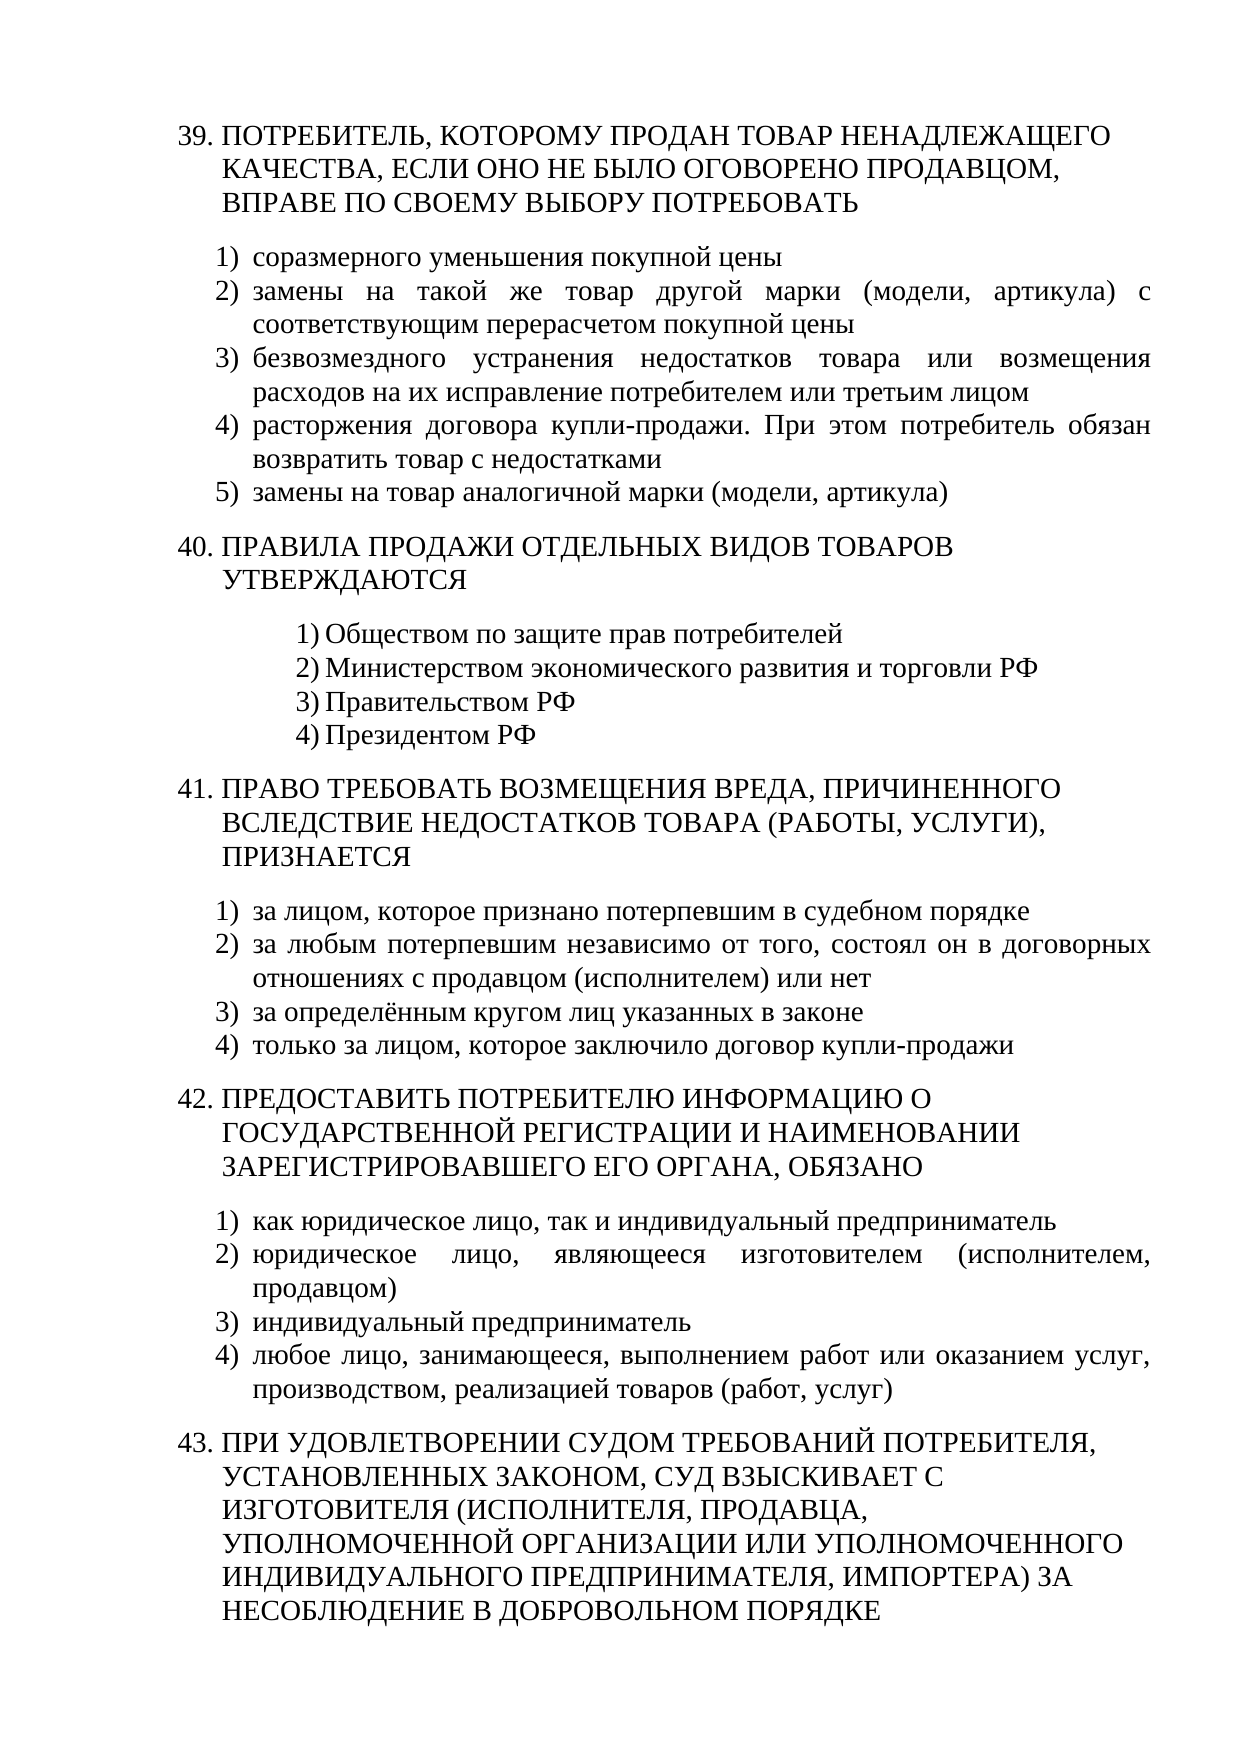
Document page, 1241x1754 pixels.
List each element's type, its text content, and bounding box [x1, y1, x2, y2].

list Президентом РФ [252, 717, 1152, 751]
list замены на товар аналогичной марки (модели, артикула) [215, 474, 1152, 508]
list за лицом, которое признано потерпевшим в судебном порядке [215, 893, 1152, 927]
list расторжения договора купли-продажи. При этом потребитель обязан возвратить товар с недостатками [215, 407, 1152, 474]
list индивидуальный предприниматель [215, 1304, 1152, 1337]
list Министерством экономического развития и торговли РФ [252, 650, 1152, 684]
text 40. ПРАВИЛА ПРОДАЖИ ОТДЕЛЬНЫХ ВИДОВ ТОВАРОВ УТВЕРЖДАЮТСЯ [177, 529, 1152, 596]
list безвозмездного устранения недостатков товара или возмещения расходов на их исправление потребителем или третьим лицом [215, 340, 1152, 407]
list как юридическое лицо, так и индивидуальный предприниматель [215, 1203, 1152, 1237]
list Правительством РФ [252, 684, 1152, 717]
list любое лицо, занимающееся, выполнением работ или оказанием услуг, производством, реализацией товаров (работ, услуг) [215, 1337, 1152, 1404]
list юридическое лицо, являющееся изготовителем (исполнителем, продавцом) [215, 1237, 1152, 1304]
text 42. ПРЕДОСТАВИТЬ ПОТРЕБИТЕЛЮ ИНФОРМАЦИЮ О ГОСУДАРСТВЕННОЙ РЕГИСТРАЦИИ И НАИМЕНОВАНИИ ЗАРЕГИСТРИРОВАВШЕГО ЕГО ОРГАНА, ОБЯЗАНО [177, 1082, 1152, 1182]
list Обществом по защите прав потребителей [252, 617, 1152, 650]
list за определённым кругом лиц указанных в законе [215, 994, 1152, 1027]
list соразмерного уменьшения покупной цены [215, 239, 1152, 273]
text 41. ПРАВО ТРЕБОВАТЬ ВОЗМЕЩЕНИЯ ВРЕДА, ПРИЧИНЕННОГО ВСЛЕДСТВИЕ НЕДОСТАТКОВ ТОВАРА (РАБОТЫ, УСЛУГИ), ПРИЗНАЕТСЯ [177, 772, 1152, 872]
list замены на такой же товар другой марки (модели, артикула) с соответствующим перерасчетом покупной цены [215, 273, 1152, 340]
list за любым потерпевшим независимо от того, состоял он в договорных отношениях с продавцом (исполнителем) или нет [215, 927, 1152, 994]
list только за лицом, которое заключило договор купли-продажи [215, 1027, 1152, 1061]
text 39. ПОТРЕБИТЕЛЬ, КОТОРОМУ ПРОДАН ТОВАР НЕНАДЛЕЖАЩЕГО КАЧЕСТВА, ЕСЛИ ОНО НЕ БЫЛО ОГОВОРЕНО ПРОДАВЦОМ, ВПРАВЕ ПО СВОЕМУ ВЫБОРУ ПОТРЕБОВАТЬ [177, 118, 1152, 219]
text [177, 1425, 1152, 1626]
